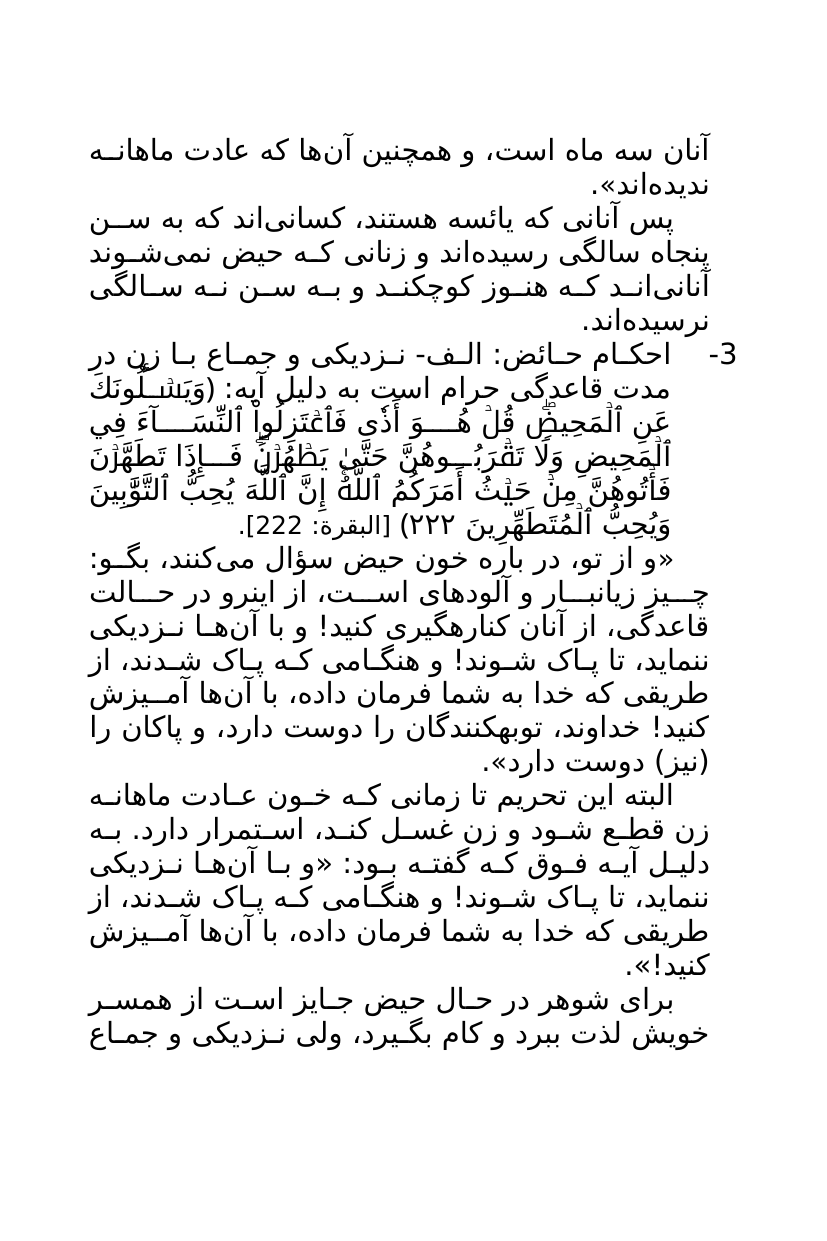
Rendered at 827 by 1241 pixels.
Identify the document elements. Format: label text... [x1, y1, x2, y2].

text «و از تو، در باره خون حیض سؤال می‌‏کنند، بگو: چیز زیانبار و آلوده‏اى است، از این‏رو در حالت قاعدگى، از آنان کناره‏گیرى کنید! و با آن‌ها نزدیکى ننماید، تا پاک شوند! و هنگامى که پاک شدند، از طریقى که خدا به شما فرمان داده، با آن‌ها آمیزش کنید! خداوند، توبه‏کنندگان را دوست دارد، و پاکان را (نیز) دوست دارد». [89, 541, 710, 779]
text پس آنانی که یائسه هستند، کسانی‌اند که به سن پنجاه سالگی رسیده‌اند و زنانی که حیض نمی‌شوند آنانی‌اند که هنوز کوچکند و به سن نه سالگی نرسیده‌اند. [89, 201, 710, 337]
list احکام حائض: الف- نزدیکی و جماع با زن در مدت قاعدگی حرام است به دلیل آیه: ﴿وَيَسۡ‍َٔلُونَكَ عَنِ ٱلۡمَحِيضِۖ قُلۡ هُوَ أَذٗى فَٱعۡتَزِلُواْ ٱلنِّسَآءَ فِي ٱلۡمَحِيضِ وَلَا تَقۡرَبُوهُنَّ حَتَّىٰ يَطۡهُرۡنَۖ فَإِذَا تَطَهَّرۡنَ فَأۡتُوهُنَّ مِنۡ حَيۡثُ أَمَرَكُمُ ٱللَّهُۚ إِنَّ ٱللَّهَ يُحِبُّ ٱلتَّوَّٰبِينَ وَيُحِبُّ ٱلۡمُتَطَهِّرِينَ ٢٢٢﴾ [البقرة: 222]. [89, 337, 708, 541]
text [89, 982, 710, 1050]
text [89, 133, 710, 201]
text البته این تحریم تا زمانی که خون عادت ماهانه زن قطع شود و زن غسل کند، استمرار دارد. به دلیل آیه فوق که گفته بود: «و با آن‌ها نزدیکى ننماید، تا پاک شوند! و هنگامى که پاک شدند، از طریقى که خدا به شما فرمان داده، با آن‌ها آمیزش کنید!». [89, 779, 710, 982]
